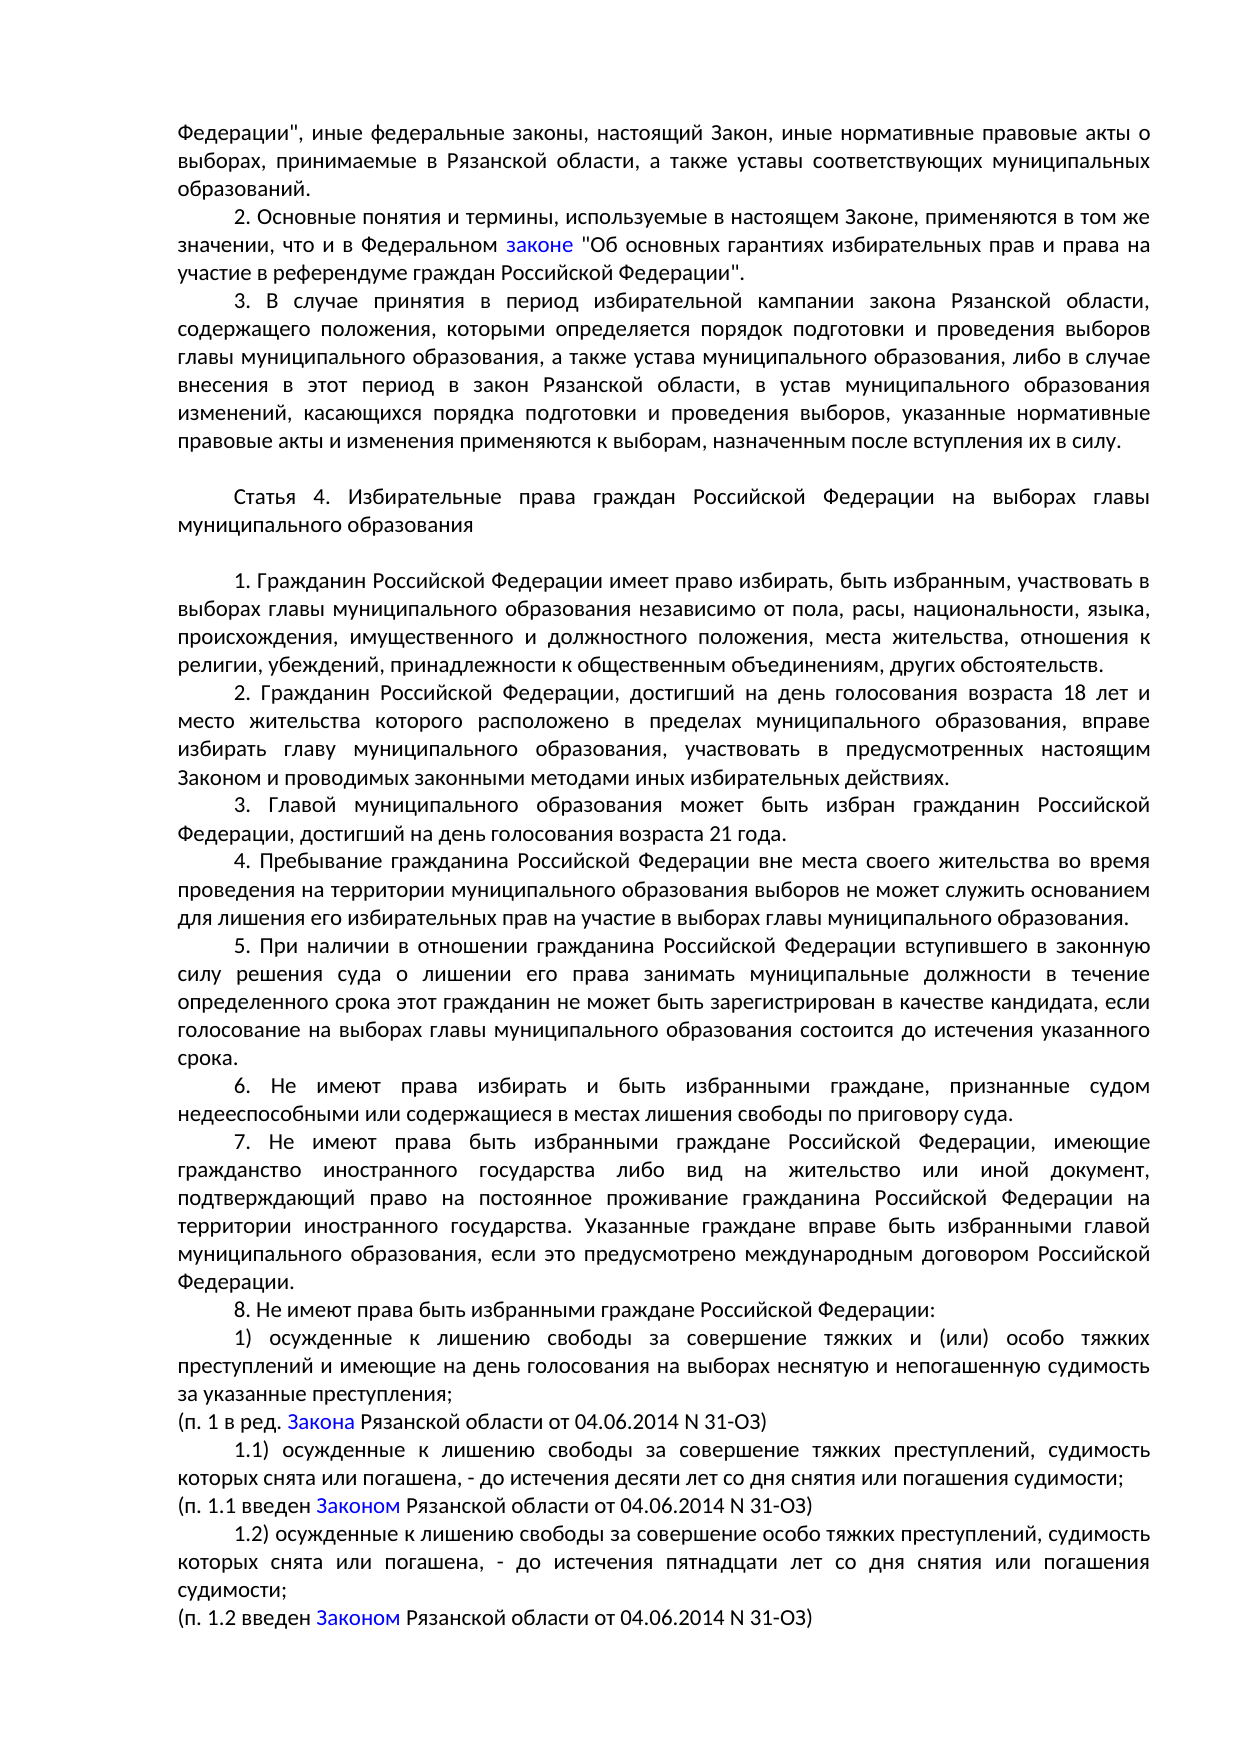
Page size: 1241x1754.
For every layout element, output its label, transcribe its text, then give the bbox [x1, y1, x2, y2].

text 6. Не имеют права избирать и быть избранными граждане, признанные судом недееспособными или содержащиеся в местах лишения свободы по приговору суда. [177, 1071, 1152, 1127]
text 2. Основные понятия и термины, используемые в настоящем Законе, применяются в том же значении, что и в Федеральном законе "Об основных гарантиях избирательных прав и права на участие в референдуме граждан Российской Федерации". [177, 202, 1152, 286]
text 1) осужденные к лишению свободы за совершение тяжких и (или) особо тяжких преступлений и имеющие на день голосования на выборах неснятую и непогашенную судимость за указанные преступления; [177, 1323, 1152, 1407]
text (п. 1.1 введен Законом Рязанской области от 04.06.2014 N 31-ОЗ) [177, 1491, 1152, 1519]
text 1.1) осужденные к лишению свободы за совершение тяжких преступлений, судимость которых снята или погашена, - до истечения десяти лет со дня снятия или погашения судимости; [177, 1435, 1152, 1491]
text 1. Гражданин Российской Федерации имеет право избирать, быть избранным, участвовать в выборах главы муниципального образования независимо от пола, расы, национальности, языка, происхождения, имущественного и должностного положения, места жительства, отношения к религии, убеждений, принадлежности к общественным объединениям, других обстоятельств. [177, 566, 1152, 678]
text 2. Гражданин Российской Федерации, достигший на день голосования возраста 18 лет и место жительства которого расположено в пределах муниципального образования, вправе избирать главу муниципального образования, участвовать в предусмотренных настоящим Законом и проводимых законными методами иных избирательных действиях. [177, 678, 1152, 791]
text 4. Пребывание гражданина Российской Федерации вне места своего жительства во время проведения на территории муниципального образования выборов не может служить основанием для лишения его избирательных прав на участие в выборах главы муниципального образования. [177, 847, 1152, 931]
text 5. При наличии в отношении гражданина Российской Федерации вступившего в законную силу решения суда о лишении его права занимать муниципальные должности в течение определенного срока этот гражданин не может быть зарегистрирован в качестве кандидата, если голосование на выборах главы муниципального образования состоится до истечения указанного срока. [177, 931, 1152, 1071]
text (п. 1.2 введен Законом Рязанской области от 04.06.2014 N 31-ОЗ) [177, 1603, 1152, 1631]
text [177, 118, 1152, 202]
text Статья 4. Избирательные права граждан Российской Федерации на выборах главы муниципального образования [177, 482, 1152, 538]
text 7. Не имеют права быть избранными граждане Российской Федерации, имеющие гражданство иностранного государства либо вид на жительство или иной документ, подтверждающий право на постоянное проживание гражданина Российской Федерации на территории иностранного государства. Указанные граждане вправе быть избранными главой муниципального образования, если это предусмотрено международным договором Российской Федерации. [177, 1127, 1152, 1295]
text 8. Не имеют права быть избранными граждане Российской Федерации: [177, 1295, 1152, 1323]
text (п. 1 в ред. Закона Рязанской области от 04.06.2014 N 31-ОЗ) [177, 1407, 1152, 1435]
text 3. Главой муниципального образования может быть избран гражданин Российской Федерации, достигший на день голосования возраста 21 года. [177, 791, 1152, 847]
text 1.2) осужденные к лишению свободы за совершение особо тяжких преступлений, судимость которых снята или погашена, - до истечения пятнадцати лет со дня снятия или погашения судимости; [177, 1519, 1152, 1603]
text 3. В случае принятия в период избирательной кампании закона Рязанской области, содержащего положения, которыми определяется порядок подготовки и проведения выборов главы муниципального образования, а также устава муниципального образования, либо в случае внесения в этот период в закон Рязанской области, в устав муниципального образования изменений, касающихся порядка подготовки и проведения выборов, указанные нормативные правовые акты и изменения применяются к выборам, назначенным после вступления их в силу. [177, 286, 1152, 454]
